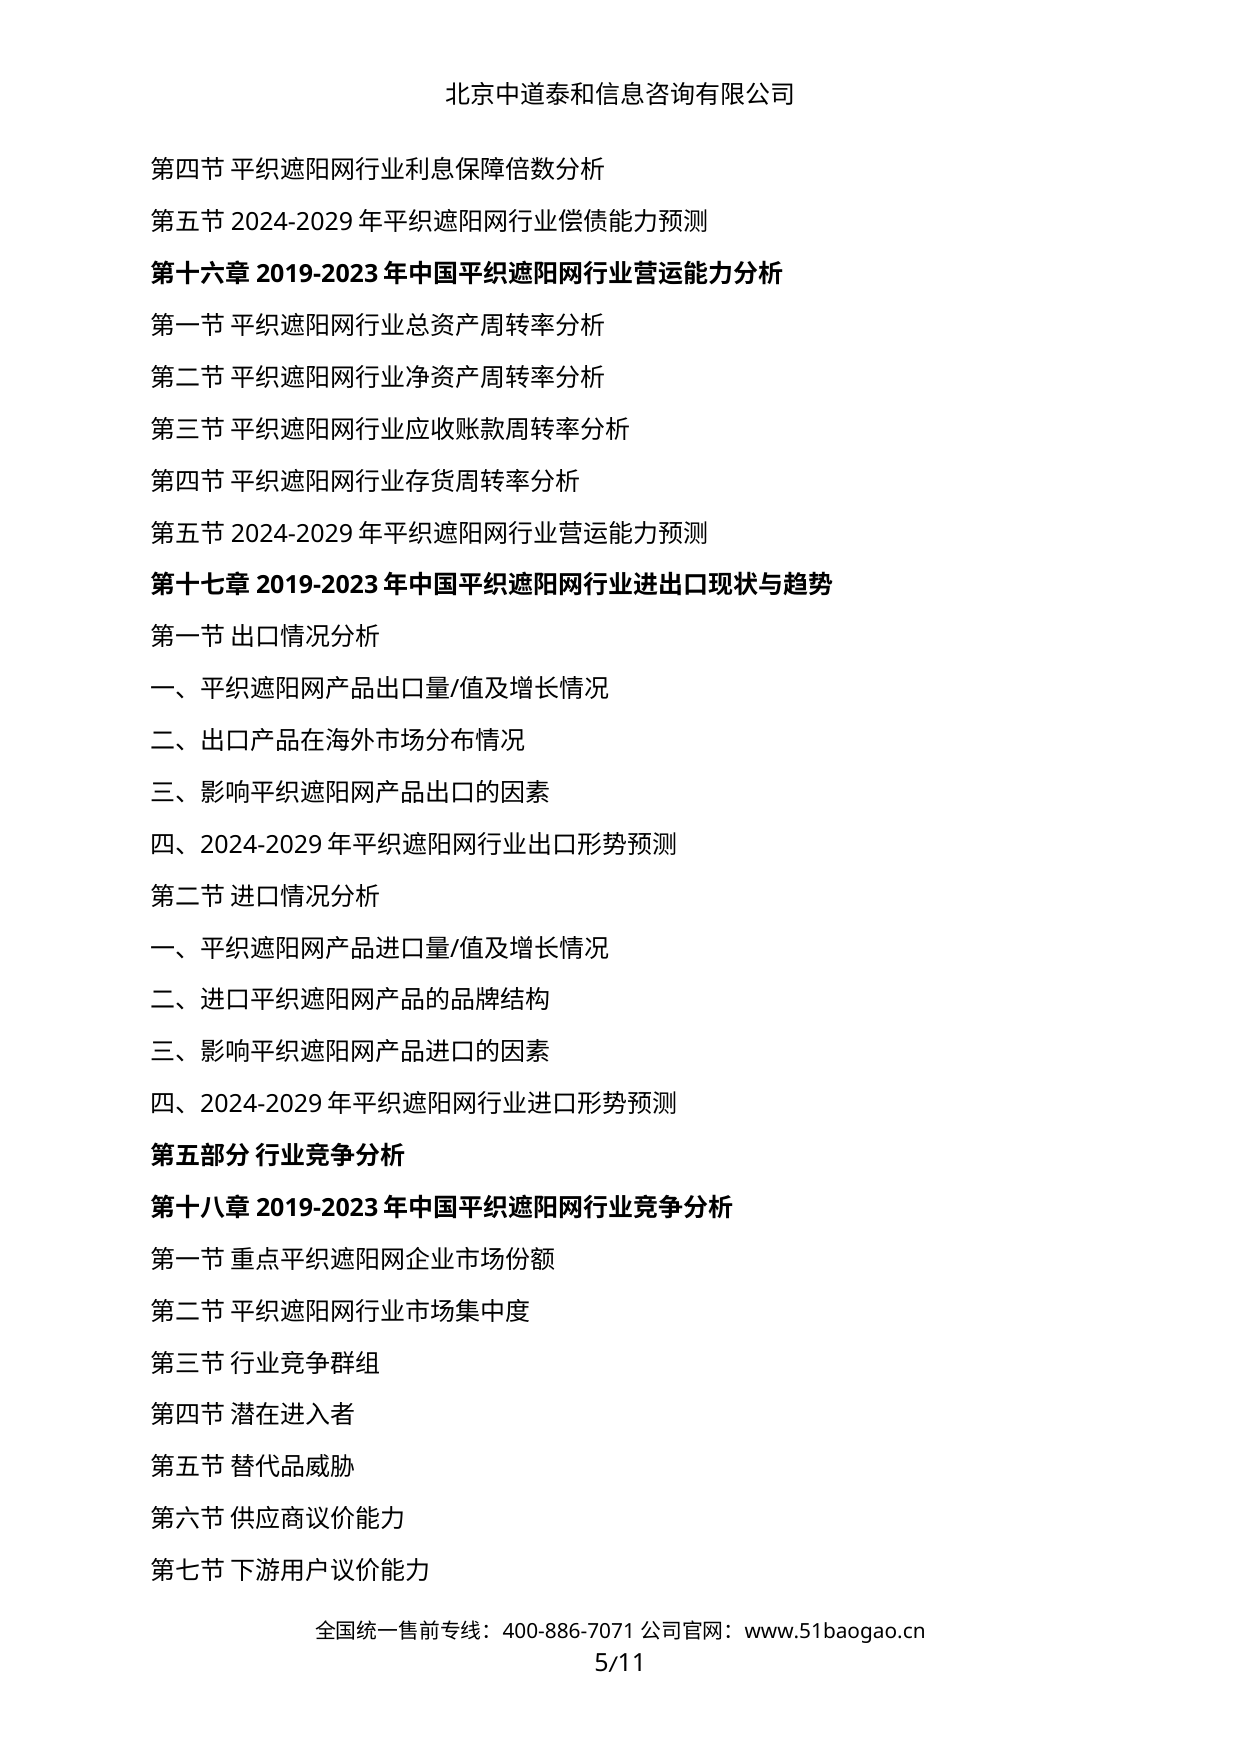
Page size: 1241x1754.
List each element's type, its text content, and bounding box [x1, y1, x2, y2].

text 第五部分 行业竞争分析 [150, 1136, 1090, 1172]
text 第一节 重点平织遮阳网企业市场份额 [150, 1239, 1090, 1276]
text 第一节 出口情况分析 [150, 617, 1090, 653]
text 第二节 平织遮阳网行业净资产周转率分析 [150, 357, 1090, 394]
text 第四节 潜在进入者 [150, 1395, 1090, 1431]
text 第五节 2024-2029年平织遮阳网行业营运能力预测 [150, 513, 1090, 549]
text 第二节 平织遮阳网行业市场集中度 [150, 1291, 1090, 1327]
text 第四节 平织遮阳网行业存货周转率分析 [150, 461, 1090, 497]
text 第五节 替代品威胁 [150, 1447, 1090, 1483]
text 四、2024-2029年平织遮阳网行业出口形势预测 [150, 824, 1090, 861]
text 一、平织遮阳网产品出口量/值及增长情况 [150, 669, 1090, 705]
text 第三节 平织遮阳网行业应收账款周转率分析 [150, 409, 1090, 446]
text 四、2024-2029年平织遮阳网行业进口形势预测 [150, 1084, 1090, 1120]
text 二、出口产品在海外市场分布情况 [150, 721, 1090, 757]
text 第十七章 2019-2023年中国平织遮阳网行业进出口现状与趋势 [150, 565, 1090, 601]
text 三、影响平织遮阳网产品进口的因素 [150, 1032, 1090, 1068]
text 第七节 下游用户议价能力 [150, 1551, 1090, 1587]
text 第四节 平织遮阳网行业利息保障倍数分析 [150, 150, 1090, 186]
text 第五节 2024-2029年平织遮阳网行业偿债能力预测 [150, 202, 1090, 238]
text 三、影响平织遮阳网产品出口的因素 [150, 772, 1090, 809]
text 第十八章 2019-2023年中国平织遮阳网行业竞争分析 [150, 1187, 1090, 1224]
text 第三节 行业竞争群组 [150, 1343, 1090, 1379]
text 第一节 平织遮阳网行业总资产周转率分析 [150, 306, 1090, 342]
text 第二节 进口情况分析 [150, 876, 1090, 912]
text 二、进口平织遮阳网产品的品牌结构 [150, 980, 1090, 1016]
text 第六节 供应商议价能力 [150, 1499, 1090, 1535]
text 第十六章 2019-2023年中国平织遮阳网行业营运能力分析 [150, 254, 1090, 290]
text 一、平织遮阳网产品进口量/值及增长情况 [150, 928, 1090, 964]
